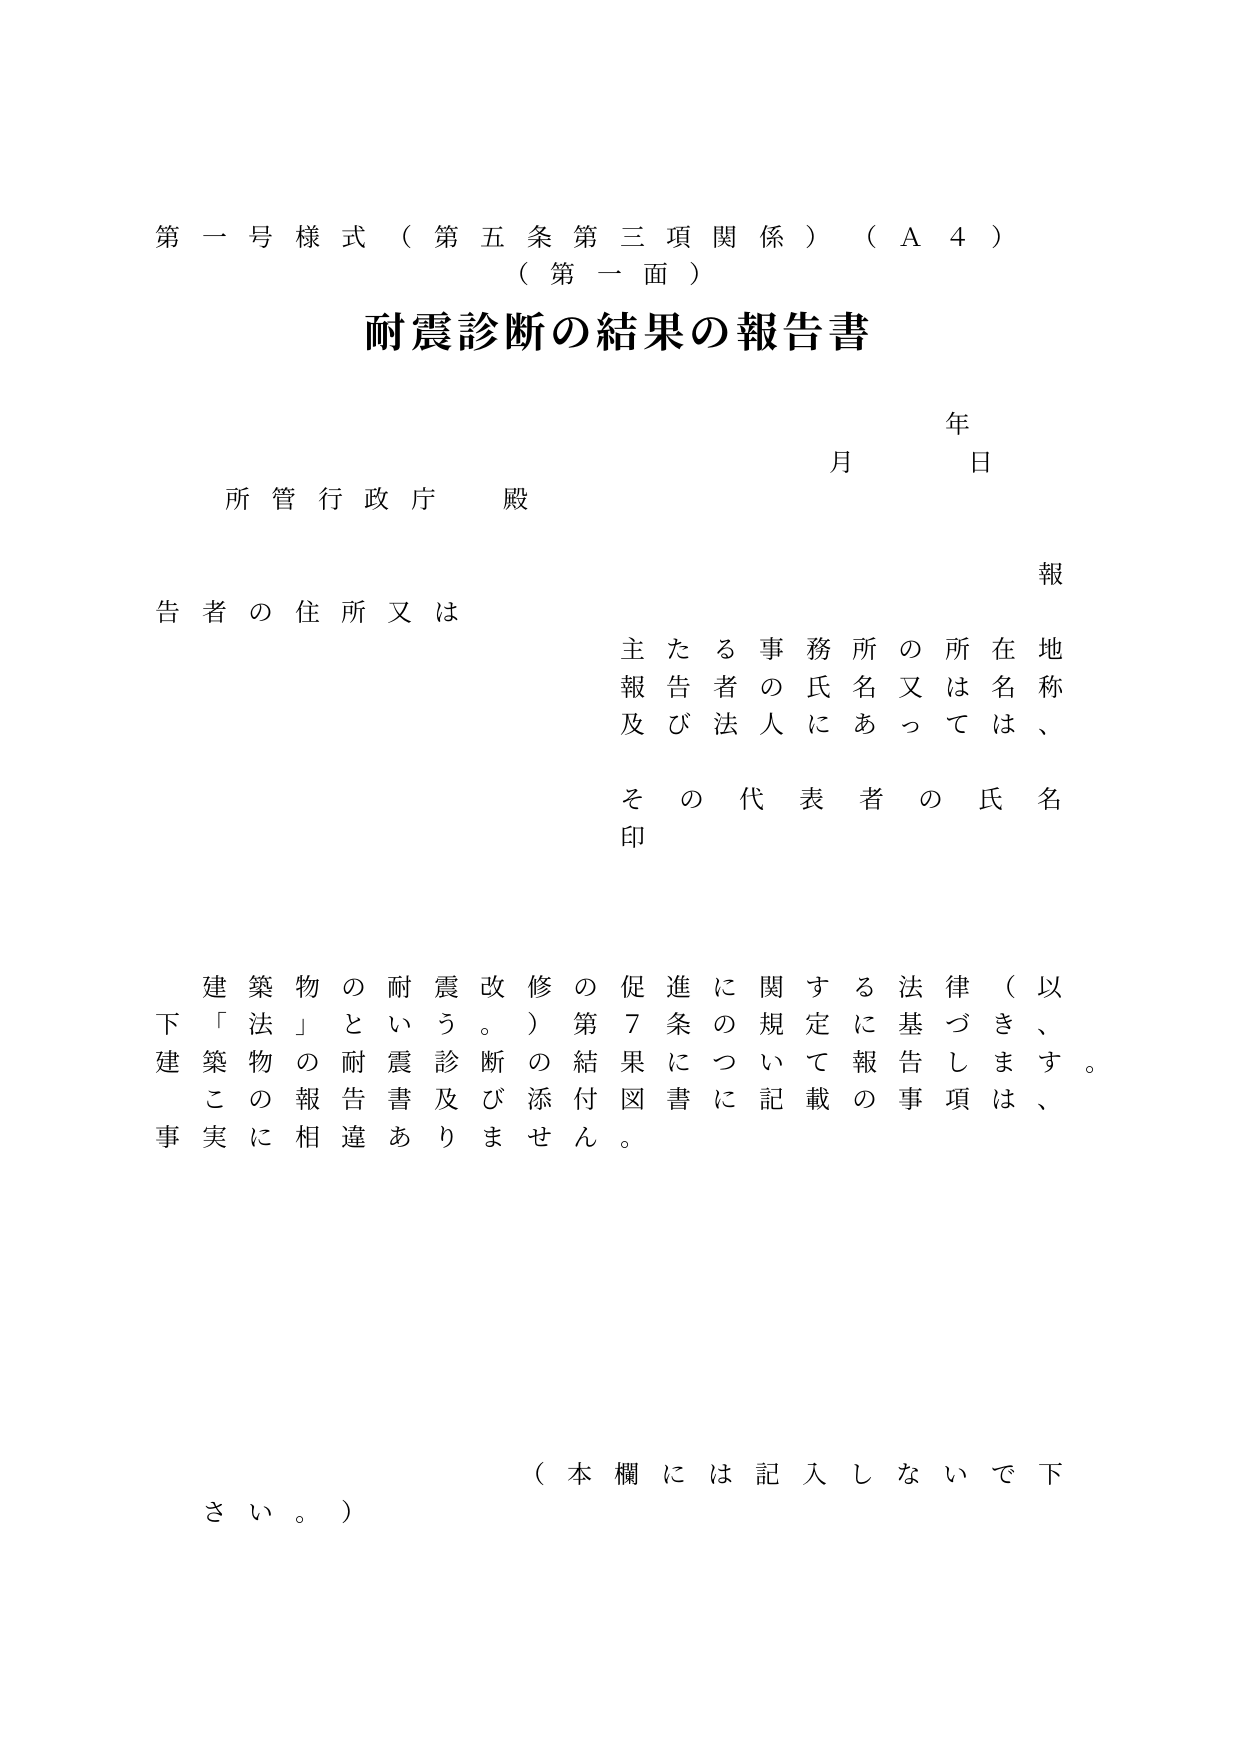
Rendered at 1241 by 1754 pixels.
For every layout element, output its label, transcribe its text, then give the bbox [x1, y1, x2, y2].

text 耐震診断の結果の報告書 [156, 292, 1085, 367]
text （本欄には記入しないで下さい。） [191, 1454, 1085, 1529]
text この報告書及び添付図書に記載の事項は、事実に相違ありません。 [156, 1079, 1085, 1154]
text 建築物の耐震改修の促進に関する法律（以下「法」という。）第７条の規定に基づき、建築物の耐震診断の結果について報告します。 [156, 967, 1085, 1079]
text 年 月 日 [809, 404, 1085, 479]
text 第一号様式（第五条第三項関係）（Ａ４） [156, 217, 1085, 254]
text （第一面） [156, 254, 1085, 292]
text 所管行政庁 殿 [156, 479, 1085, 517]
text 報告者の氏名又は名称 [599, 667, 1085, 704]
text その代表者の氏名 印 [599, 779, 1085, 854]
text 及び法人にあっては、 [599, 704, 1085, 779]
text 報告者の住所又は [156, 554, 1085, 629]
text 主たる事務所の所在地 [599, 629, 1085, 667]
